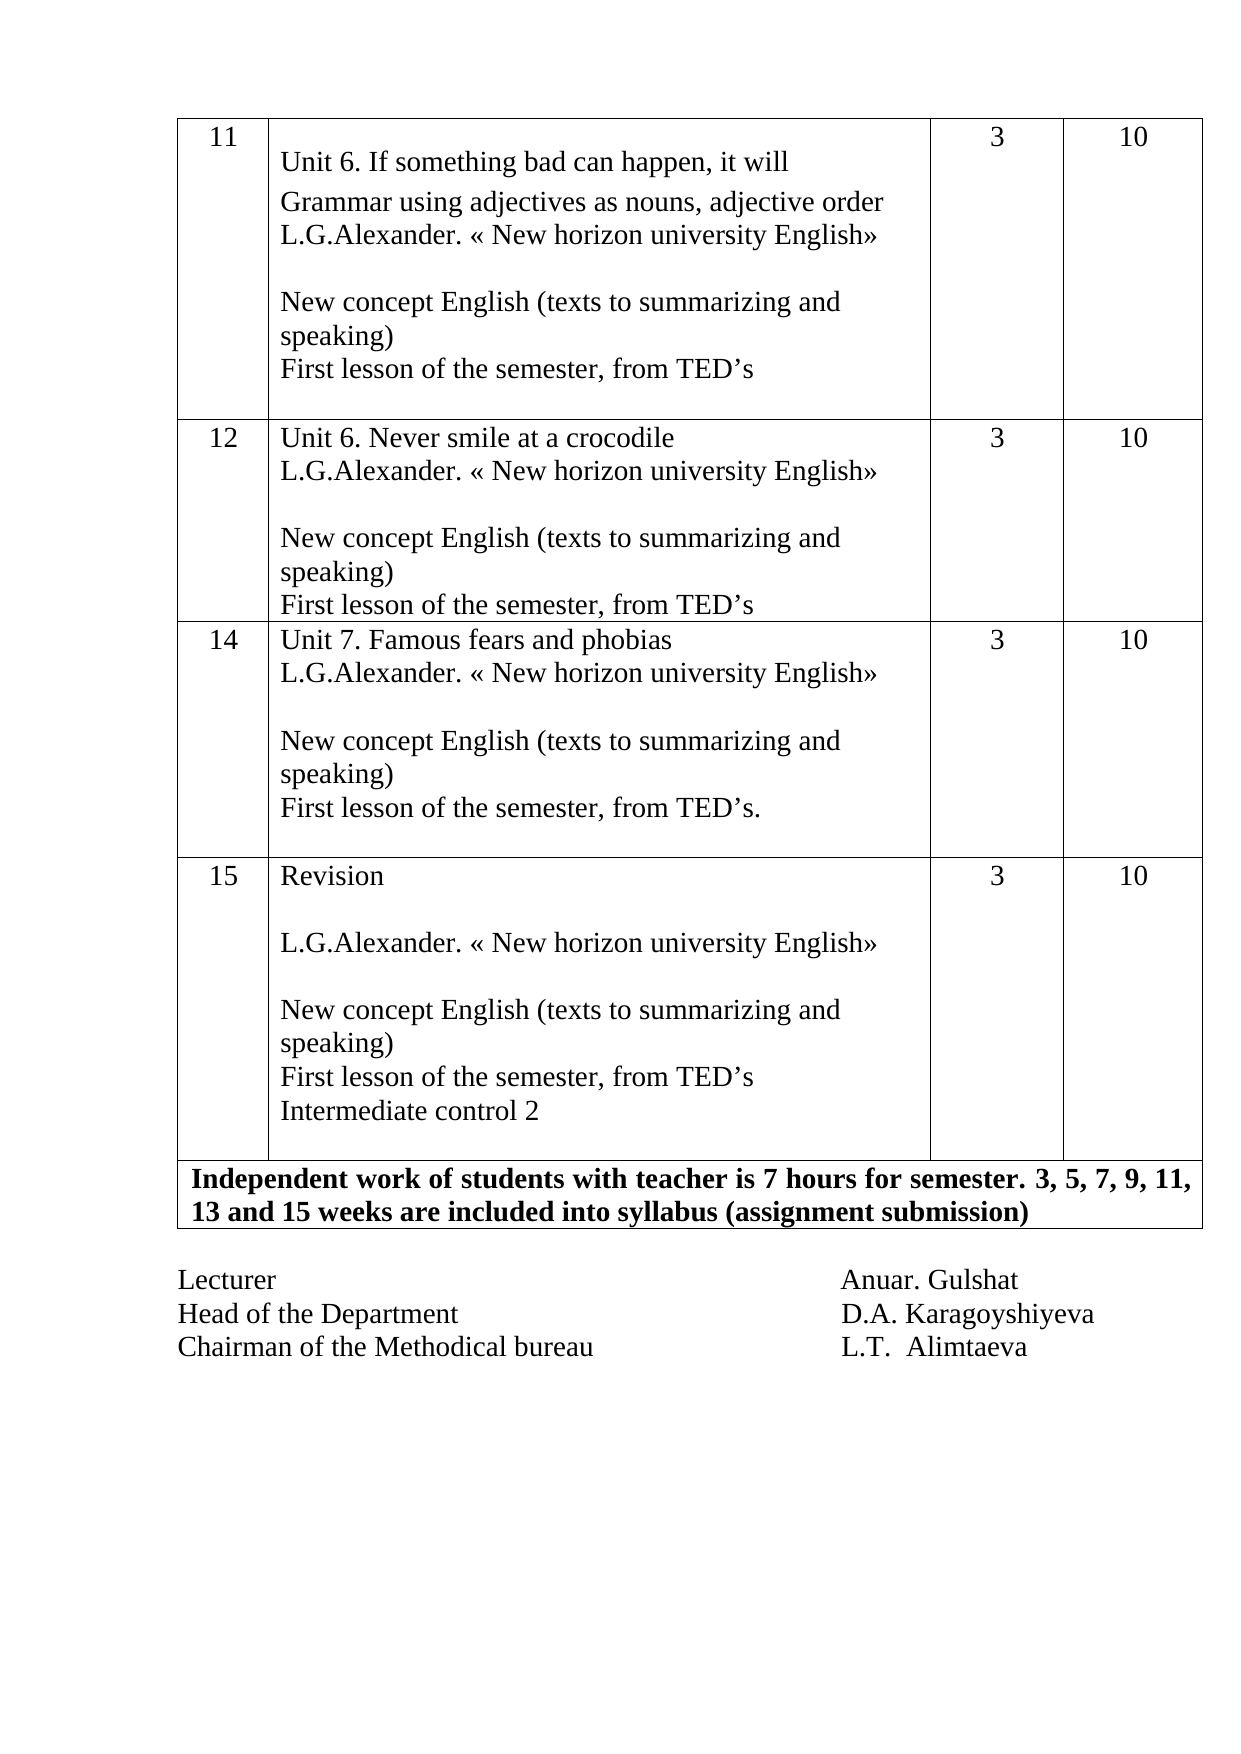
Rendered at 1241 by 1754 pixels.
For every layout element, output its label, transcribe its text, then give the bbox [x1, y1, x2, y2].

table_cell 3 [931, 858, 1063, 1160]
table_cell 15 [178, 858, 268, 1160]
table_cell 3 [931, 622, 1063, 857]
table_cell Unit 7. Famous fears and phobias L.G.Alexander. « New horizon university English» New concept English (texts to summarizing and speaking) First lesson of the semester, from TED’s. [269, 622, 930, 857]
text Chairman of the Methodical bureau L.T. Alimtaeva [177, 1329, 1152, 1363]
table_cell 12 [178, 420, 268, 621]
text Lecturer Anuar. Gulshat [177, 1262, 1152, 1296]
table_cell Unit 6. If something bad can happen, it will Grammar using adjectives as nouns, adjective order L.G.Alexander. « New horizon university English» New concept English (texts to summarizing and speaking) First lesson of the semester, from TED’s [269, 119, 930, 419]
table_cell 3 [931, 420, 1063, 621]
table_cell Revision L.G.Alexander. « New horizon university English» New concept English (texts to summarizing and speaking) First lesson of the semester, from TED’s Intermediate control 2 [269, 858, 930, 1160]
table_cell 10 [1064, 858, 1202, 1160]
table_cell 10 [1064, 420, 1202, 621]
table_cell 3 [931, 119, 1063, 419]
table_cell 14 [178, 622, 268, 857]
text Head of the Department D.А. Karagoyshiyeva [177, 1296, 1152, 1329]
table_cell Independent work of students with teacher is 7 hours for semester. 3, 5, 7, 9, 11, 13 and 15 weeks are included into syllabus (assignment submission) [178, 1161, 1202, 1228]
table_cell 10 [1064, 119, 1202, 419]
table_cell 10 [1064, 622, 1202, 857]
table_cell Unit 6. Never smile at a crocodile L.G.Alexander. « New horizon university English» New concept English (texts to summarizing and speaking) First lesson of the semester, from TED’s [269, 420, 930, 621]
table_cell 11 [178, 119, 268, 419]
